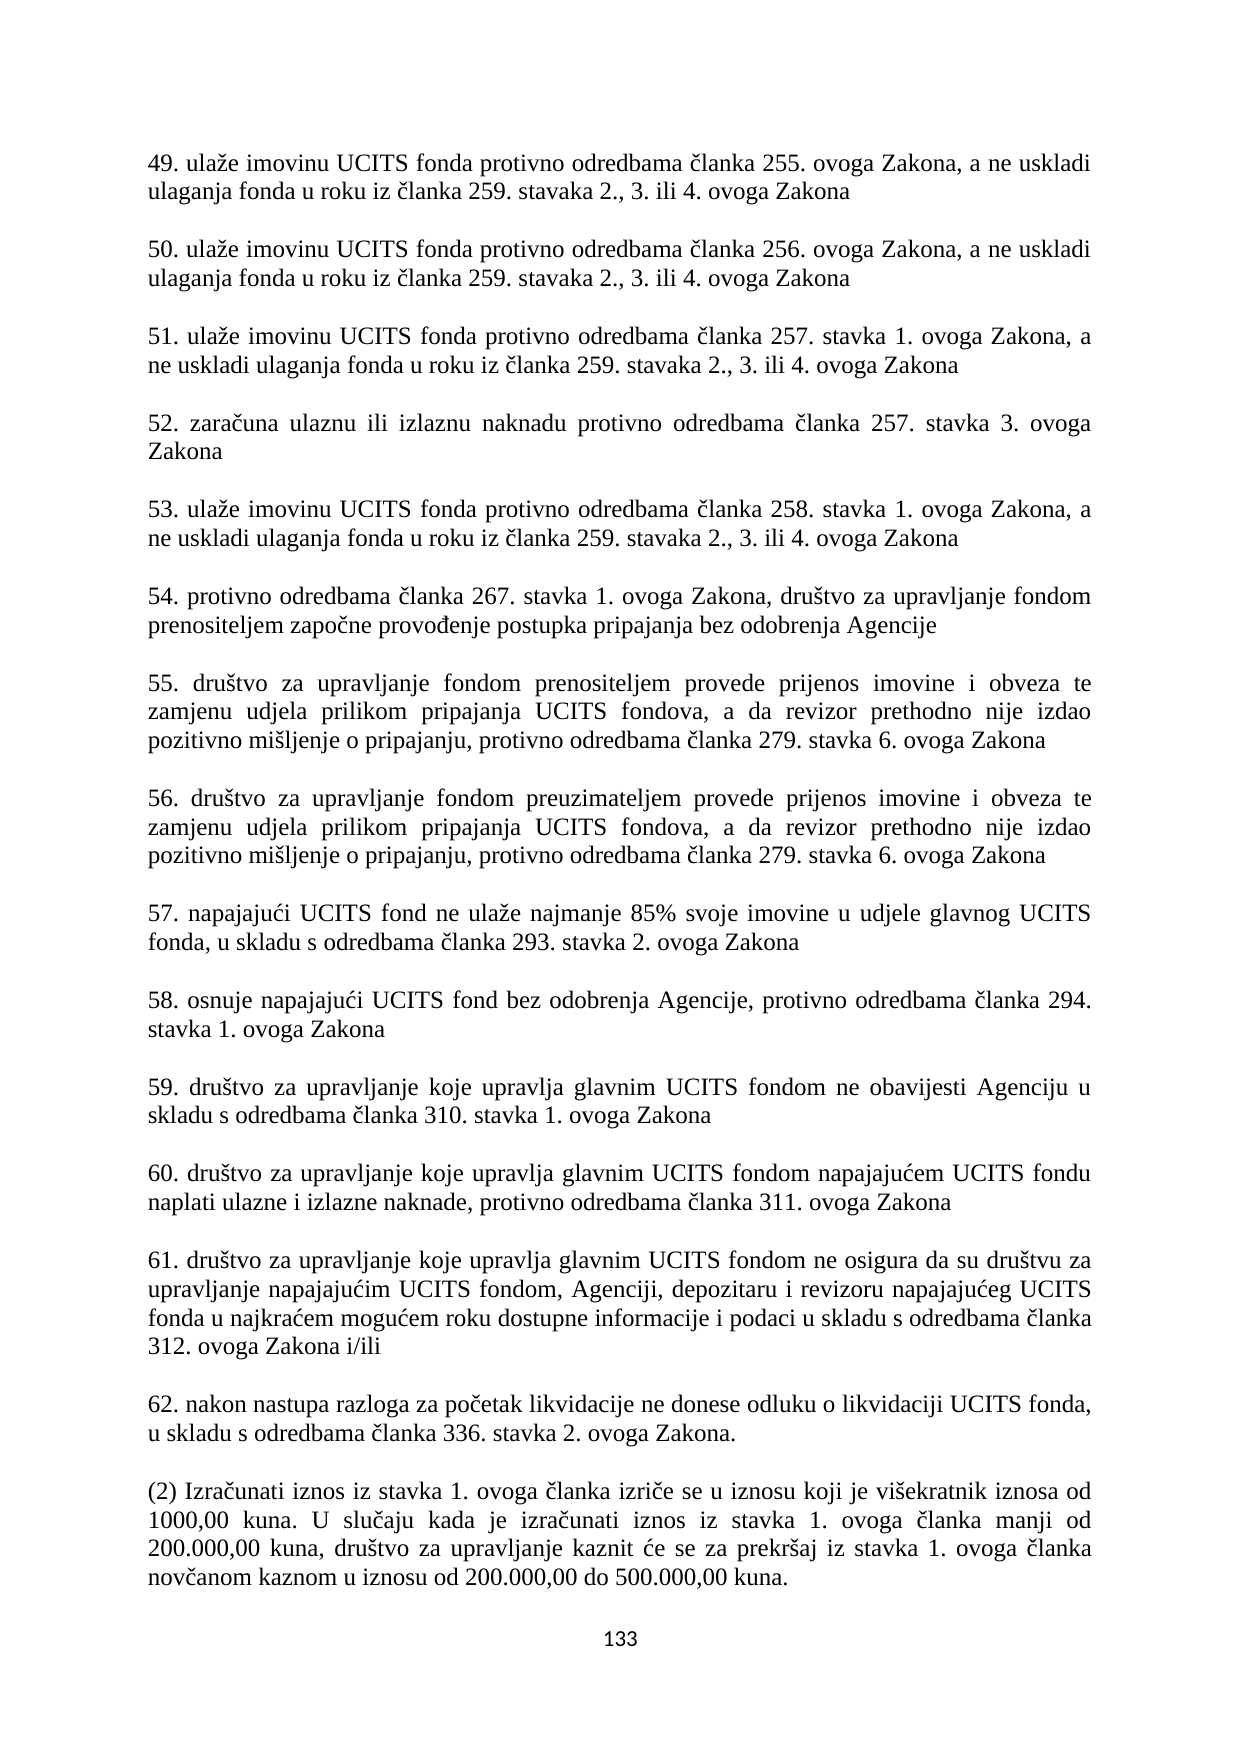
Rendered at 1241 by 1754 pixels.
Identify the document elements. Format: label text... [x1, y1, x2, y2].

text (2) Izračunati iznos iz stavka 1. ovoga članka izriče se u iznosu koji je višekratnik iznosa od 1000,00 kuna. U slučaju kada je izračunati iznos iz stavka 1. ovoga članka manji od 200.000,00 kuna, društvo za upravljanje kaznit će se za prekršaj iz stavka 1. ovoga članka novčanom kaznom u iznosu od 200.000,00 do 500.000,00 kuna. [148, 1476, 1092, 1591]
text 55. društvo za upravljanje fondom prenositeljem provede prijenos imovine i obveza te zamjenu udjela prilikom pripajanja UCITS fondova, a da revizor prethodno nije izdao pozitivno mišljenje o pripajanju, protivno odredbama članka 279. stavka 6. ovoga Zakona [148, 668, 1092, 754]
text 50. ulaže imovinu UCITS fonda protivno odredbama članka 256. ovoga Zakona, a ne uskladi ulaganja fonda u roku iz članka 259. stavaka 2., 3. ili 4. ovoga Zakona [148, 234, 1092, 292]
text 61. društvo za upravljanje koje upravlja glavnim UCITS fondom ne osigura da su društvu za upravljanje napajajućim UCITS fondom, Agenciji, depozitaru i revizoru napajajućeg UCITS fonda u najkraćem mogućem roku dostupne informacije i podaci u skladu s odredbama članka 312. ovoga Zakona i/ili [148, 1245, 1092, 1360]
text 59. društvo za upravljanje koje upravlja glavnim UCITS fondom ne obavijesti Agenciju u skladu s odredbama članka 310. stavka 1. ovoga Zakona [148, 1072, 1092, 1129]
text 54. protivno odredbama članka 267. stavka 1. ovoga Zakona, društvo za upravljanje fondom prenositeljem započne provođenje postupka pripajanja bez odobrenja Agencije [148, 581, 1092, 638]
text 62. nakon nastupa razloga za početak likvidacije ne donese odluku o likvidaciji UCITS fonda, u skladu s odredbama članka 336. stavka 2. ovoga Zakona. [148, 1389, 1092, 1447]
text 53. ulaže imovinu UCITS fonda protivno odredbama članka 258. stavka 1. ovoga Zakona, a ne uskladi ulaganja fonda u roku iz članka 259. stavaka 2., 3. ili 4. ovoga Zakona [148, 494, 1092, 552]
text 56. društvo za upravljanje fondom preuzimateljem provede prijenos imovine i obveza te zamjenu udjela prilikom pripajanja UCITS fondova, a da revizor prethodno nije izdao pozitivno mišljenje o pripajanju, protivno odredbama članka 279. stavka 6. ovoga Zakona [148, 783, 1092, 869]
text 58. osnuje napajajući UCITS fond bez odobrenja Agencije, protivno odredbama članka 294. stavka 1. ovoga Zakona [148, 985, 1092, 1043]
text 51. ulaže imovinu UCITS fonda protivno odredbama članka 257. stavka 1. ovoga Zakona, a ne uskladi ulaganja fonda u roku iz članka 259. stavaka 2., 3. ili 4. ovoga Zakona [148, 321, 1092, 378]
text 49. ulaže imovinu UCITS fonda protivno odredbama članka 255. ovoga Zakona, a ne uskladi ulaganja fonda u roku iz članka 259. stavaka 2., 3. ili 4. ovoga Zakona [148, 148, 1092, 205]
text 52. zaračuna ulaznu ili izlaznu naknadu protivno odredbama članka 257. stavka 3. ovoga Zakona [148, 408, 1092, 465]
text 57. napajajući UCITS fond ne ulaže najmanje 85% svoje imovine u udjele glavnog UCITS fonda, u skladu s odredbama članka 293. stavka 2. ovoga Zakona [148, 898, 1092, 956]
text 60. društvo za upravljanje koje upravlja glavnim UCITS fondom napajajućem UCITS fondu naplati ulazne i izlazne naknade, protivno odredbama članka 311. ovoga Zakona [148, 1158, 1092, 1216]
